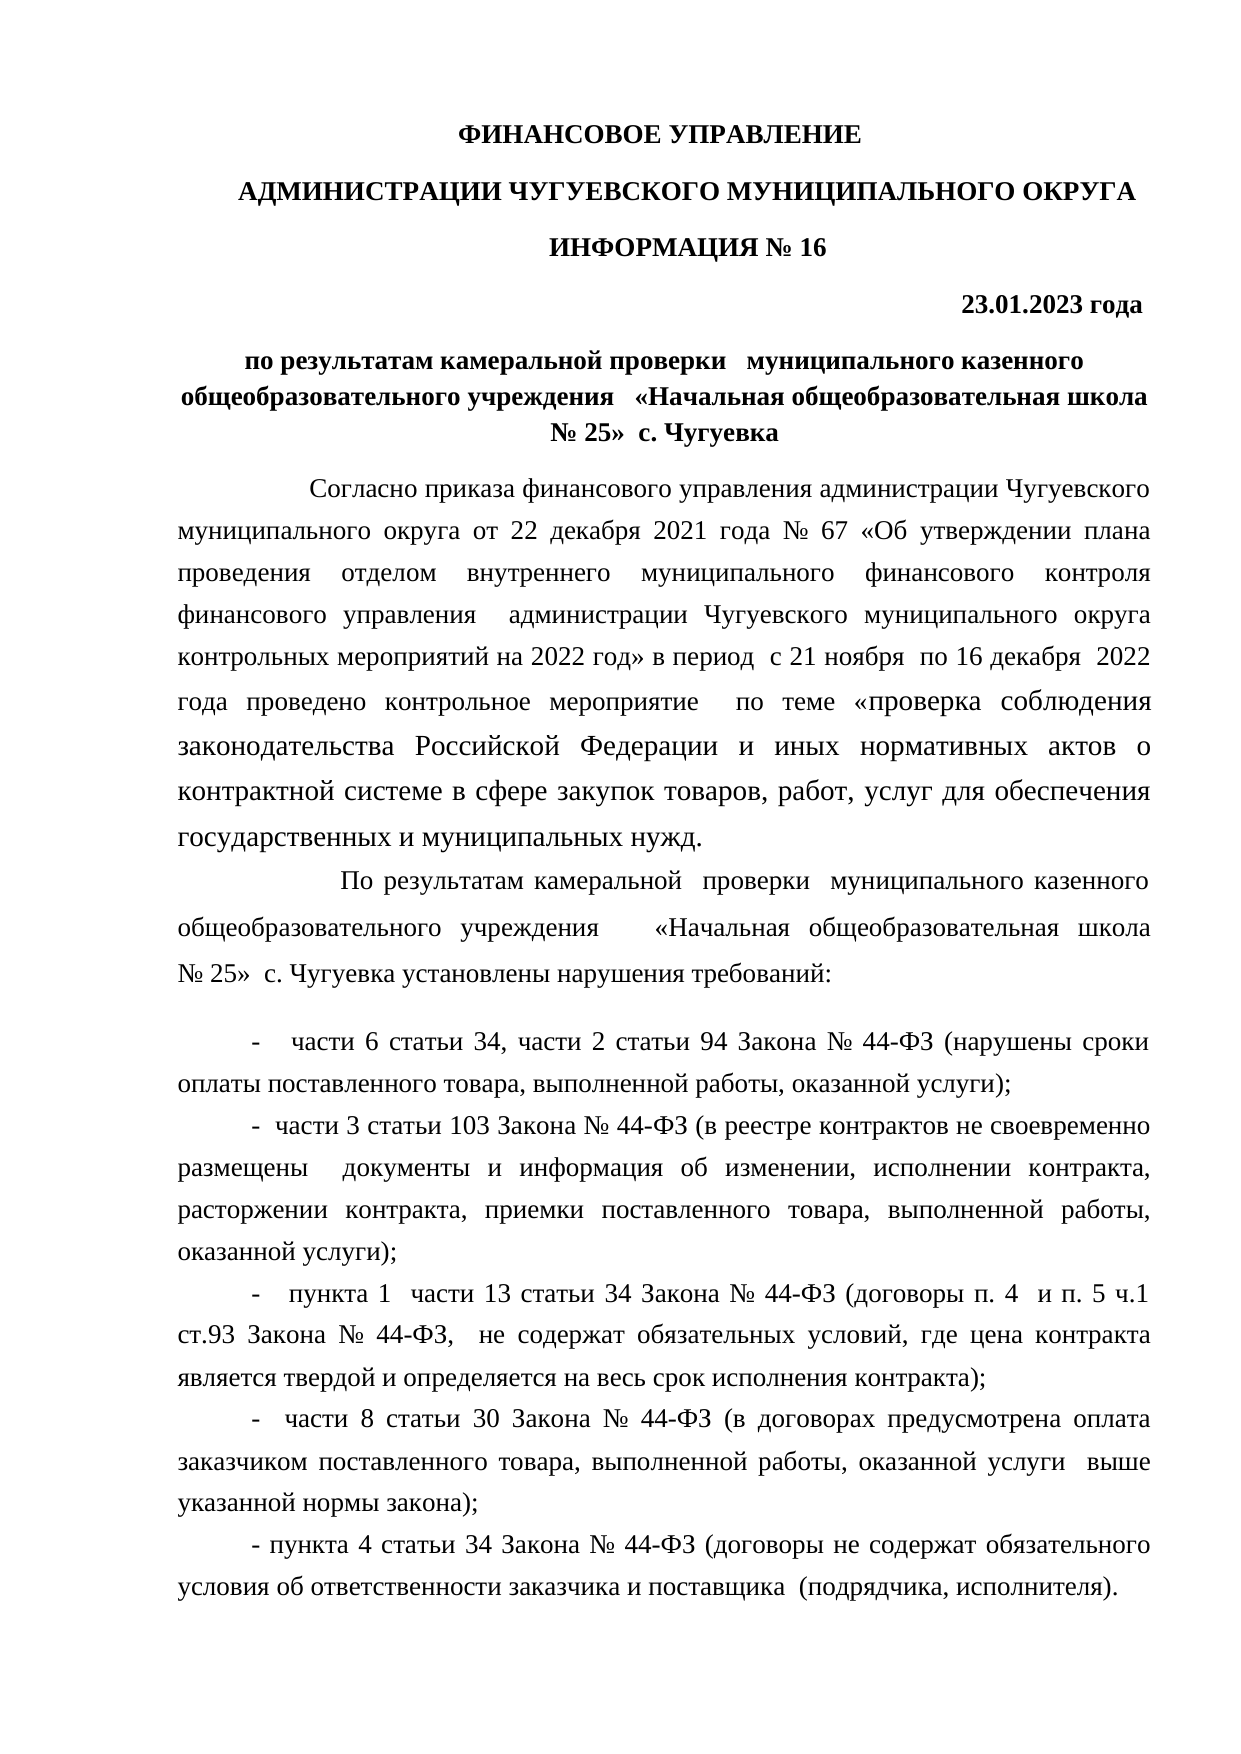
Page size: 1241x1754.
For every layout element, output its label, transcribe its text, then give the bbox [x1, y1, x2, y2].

text - части 3 статьи 103 Закона № 44-ФЗ (в реестре контрактов не своевременно размещены документы и информация об изменении, исполнении контракта, расторжении контракта, приемки поставленного товара, выполненной работы, оказанной услуги); [177, 1109, 1152, 1266]
text По результатам камеральной проверки муниципального казенного общеобразовательного учреждения «Начальная общеобразовательная школа № 25» с. Чугуевка установлены нарушения требований: [177, 864, 1152, 988]
text - части 8 статьи 30 Закона № 44-ФЗ (в договорах предусмотрена оплата заказчиком поставленного товара, выполненной работы, оказанной услуги выше указанной нормы закона); [177, 1403, 1152, 1518]
text ФИНАНСОВОЕ УПРАВЛЕНИЕ [177, 118, 1152, 149]
text 23.01.2023 года [177, 288, 1152, 319]
text - пункта 1 части 13 статьи 34 Закона № 44-ФЗ (договоры п. 4 и п. 5 ч.1 ст.93 Закона № 44-ФЗ, не содержат обязательных условий, где цена контракта является твердой и определяется на весь срок исполнения контракта); [177, 1277, 1152, 1392]
text Согласно приказа финансового управления администрации Чугуевского муниципального округа от 22 декабря 2021 года № 67 «Об утверждении плана проведения отделом внутреннего муниципального финансового контроля финансового управления администрации Чугуевского муниципального округа контрольных мероприятий на 2022 год» в период с 21 ноября по 16 декабря 2022 года проведено контрольное мероприятие по теме «проверка соблюдения законодательства Российской Федерации и иных нормативных актов о контрактной системе в сфере закупок товаров, работ, услуг для обеспечения государственных и муниципальных нужд. [177, 472, 1152, 852]
text ИНФОРМАЦИЯ № 16 [177, 231, 1152, 262]
text - пункта 4 статьи 34 Закона № 44-ФЗ (договоры не содержат обязательного условия об ответственности заказчика и поставщика (подрядчика, исполнителя). [177, 1528, 1152, 1602]
text - части 6 статьи 34, части 2 статьи 94 Закона № 44-ФЗ (нарушены сроки оплаты поставленного товара, выполненной работы, оказанной услуги); [177, 1025, 1152, 1098]
text АДМИНИСТРАЦИИ ЧУГУЕВСКОГО МУНИЦИПАЛЬНОГО ОКРУГА [177, 175, 1152, 206]
text по результатам камеральной проверки муниципального казенного общеобразовательного учреждения «Начальная общеобразовательная школа № 25» с. Чугуевка [177, 344, 1152, 447]
